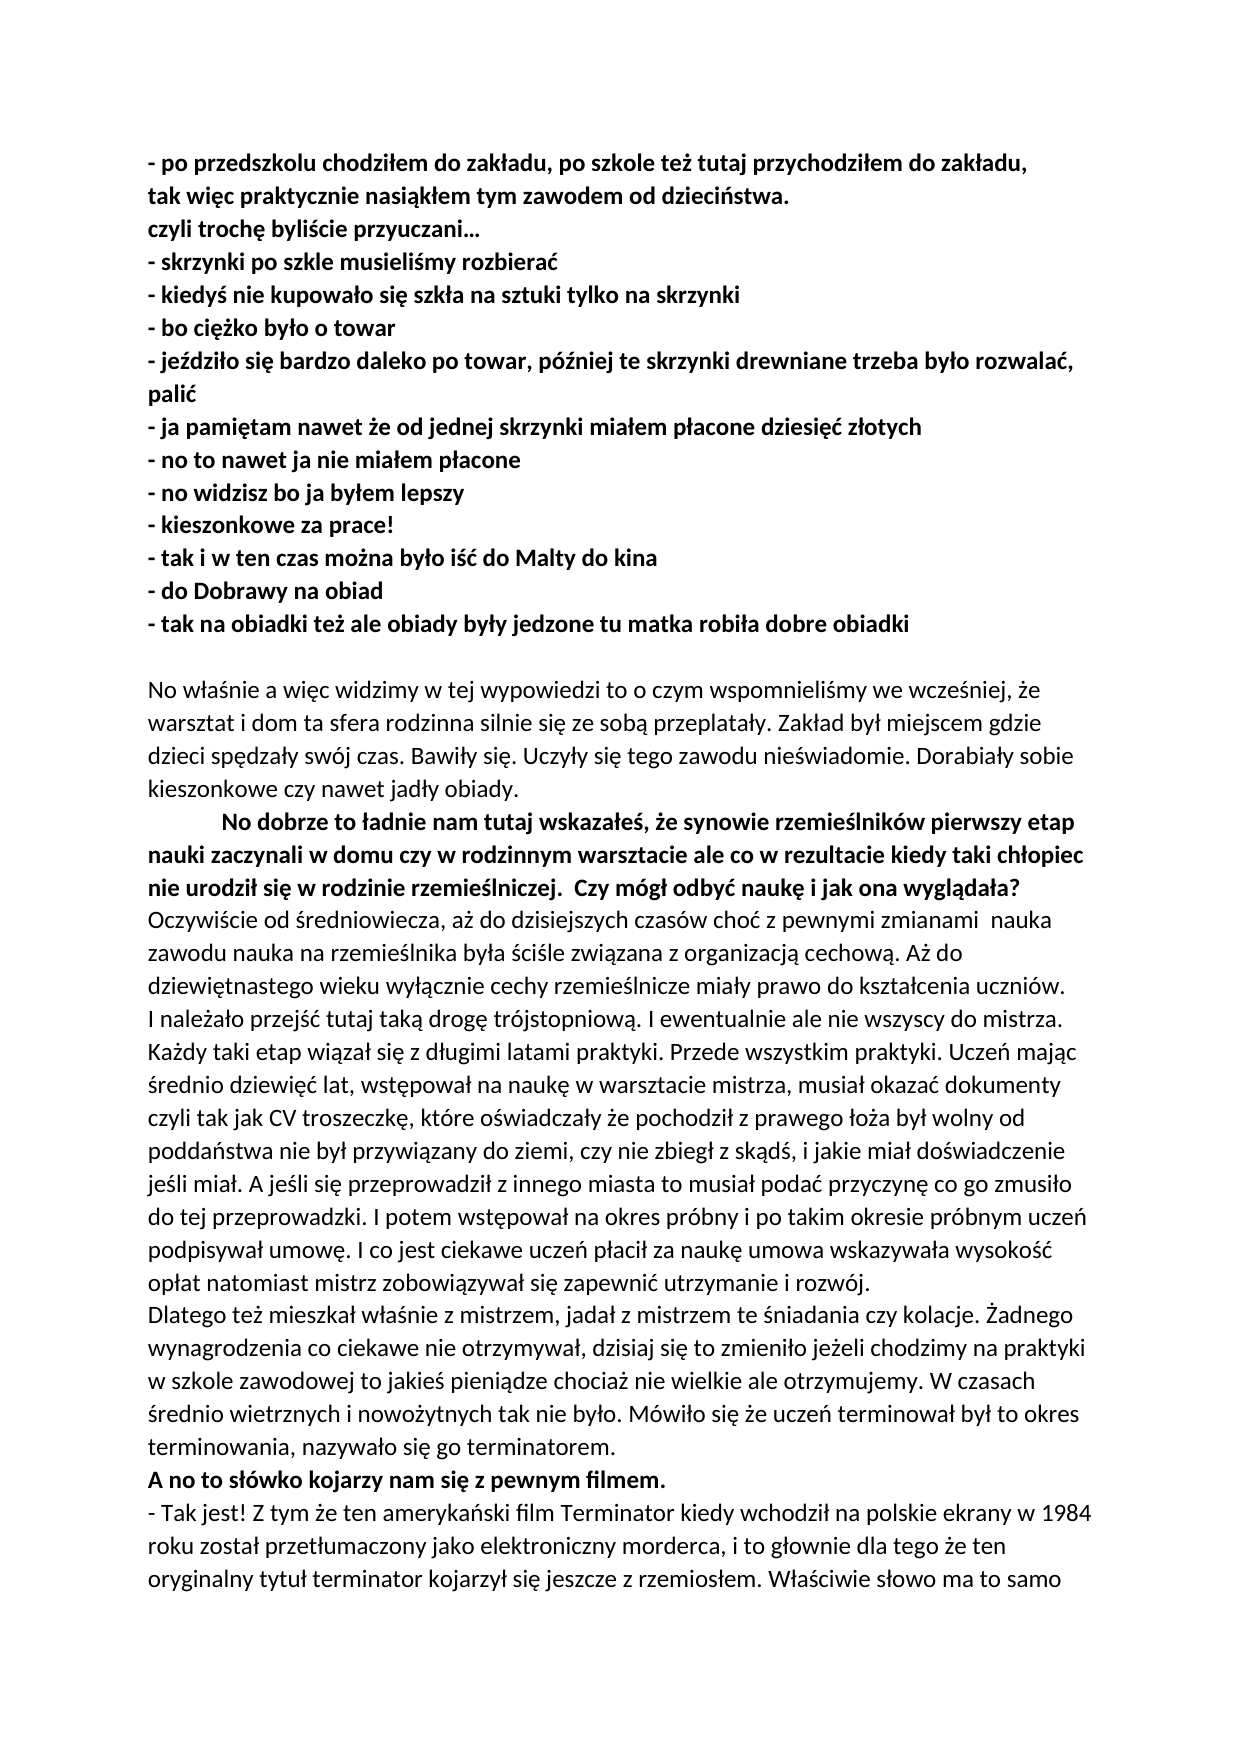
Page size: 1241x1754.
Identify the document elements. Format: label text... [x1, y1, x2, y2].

text - skrzynki po szkle musieliśmy rozbierać [148, 246, 1093, 277]
text A no to słówko kojarzy nam się z pewnym filmem. [148, 1464, 1093, 1495]
text Oczywiście od średniowiecza, aż do dzisiejszych czasów choć z pewnymi zmianami nauka zawodu nauka na rzemieślnika była ściśle związana z organizacją cechową. Aż do dziewiętnastego wieku wyłącznie cechy rzemieślnicze miały prawo do kształcenia uczniów. [148, 905, 1093, 1001]
text I należało przejść tutaj taką drogę trójstopniową. I ewentualnie ale nie wszyscy do mistrza. [148, 1003, 1093, 1034]
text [148, 1497, 1093, 1593]
text - kiedyś nie kupowało się szkła na sztuki tylko na skrzynki [148, 279, 1093, 310]
text - ja pamiętam nawet że od jednej skrzynki miałem płacone dziesięć złotych [148, 411, 1093, 441]
text - jeździło się bardzo daleko po towar, później te skrzynki drewniane trzeba było rozwalać, palić [148, 345, 1093, 408]
text - bo ciężko było o towar [148, 312, 1093, 343]
text - kieszonkowe za prace! [148, 510, 1093, 540]
text - no to nawet ja nie miałem płacone [148, 444, 1093, 474]
text No dobrze to ładnie nam tutaj wskazałeś, że synowie rzemieślników pierwszy etap nauki zaczynali w domu czy w rodzinnym warsztacie ale co w rezultacie kiedy taki chłopiec nie urodził się w rodzinie rzemieślniczej. Czy mógł odbyć naukę i jak ona wyglądała? [148, 806, 1093, 902]
text - do Dobrawy na obiad [148, 576, 1093, 606]
text No właśnie a więc widzimy w tej wypowiedzi to o czym wspomnieliśmy we wcześniej, że warsztat i dom ta sfera rodzinna silnie się ze sobą przeplatały. Zakład był miejscem gdzie dzieci spędzały swój czas. Bawiły się. Uczyły się tego zawodu nieświadomie. Dorabiały sobie kieszonkowe czy nawet jadły obiady. [148, 674, 1093, 803]
text Każdy taki etap wiązał się z długimi latami praktyki. Przede wszystkim praktyki. Uczeń mając średnio dziewięć lat, wstępował na naukę w warsztacie mistrza, musiał okazać dokumenty czyli tak jak CV troszeczkę, które oświadczały że pochodził z prawego łoża był wolny od poddaństwa nie był przywiązany do ziemi, czy nie zbiegł z skądś, i jakie miał doświadczenie jeśli miał. A jeśli się przeprowadził z innego miasta to musiał podać przyczynę co go zmusiło do tej przeprowadzki. I potem wstępował na okres próbny i po takim okresie próbnym uczeń podpisywał umowę. I co jest ciekawe uczeń płacił za naukę umowa wskazywała wysokość opłat natomiast mistrz zobowiązywał się zapewnić utrzymanie i rozwój. [148, 1036, 1093, 1297]
text - po przedszkolu chodziłem do zakładu, po szkole też tutaj przychodziłem do zakładu, [148, 148, 1093, 178]
text - tak i w ten czas można było iść do Malty do kina [148, 543, 1093, 573]
text Dlatego też mieszkał właśnie z mistrzem, jadał z mistrzem te śniadania czy kolacje. Żadnego wynagrodzenia co ciekawe nie otrzymywał, dzisiaj się to zmieniło jeżeli chodzimy na praktyki w szkole zawodowej to jakieś pieniądze chociaż nie wielkie ale otrzymujemy. W czasach średnio wietrznych i nowożytnych tak nie było. Mówiło się że uczeń terminował był to okres terminowania, nazywało się go terminatorem. [148, 1300, 1093, 1462]
text czyli trochę byliście przyuczani… [148, 213, 1093, 244]
text - tak na obiadki też ale obiady były jedzone tu matka robiła dobre obiadki [148, 608, 1093, 639]
text tak więc praktycznie nasiąkłem tym zawodem od dzieciństwa. [148, 181, 1093, 211]
text - no widzisz bo ja byłem lepszy [148, 477, 1093, 507]
